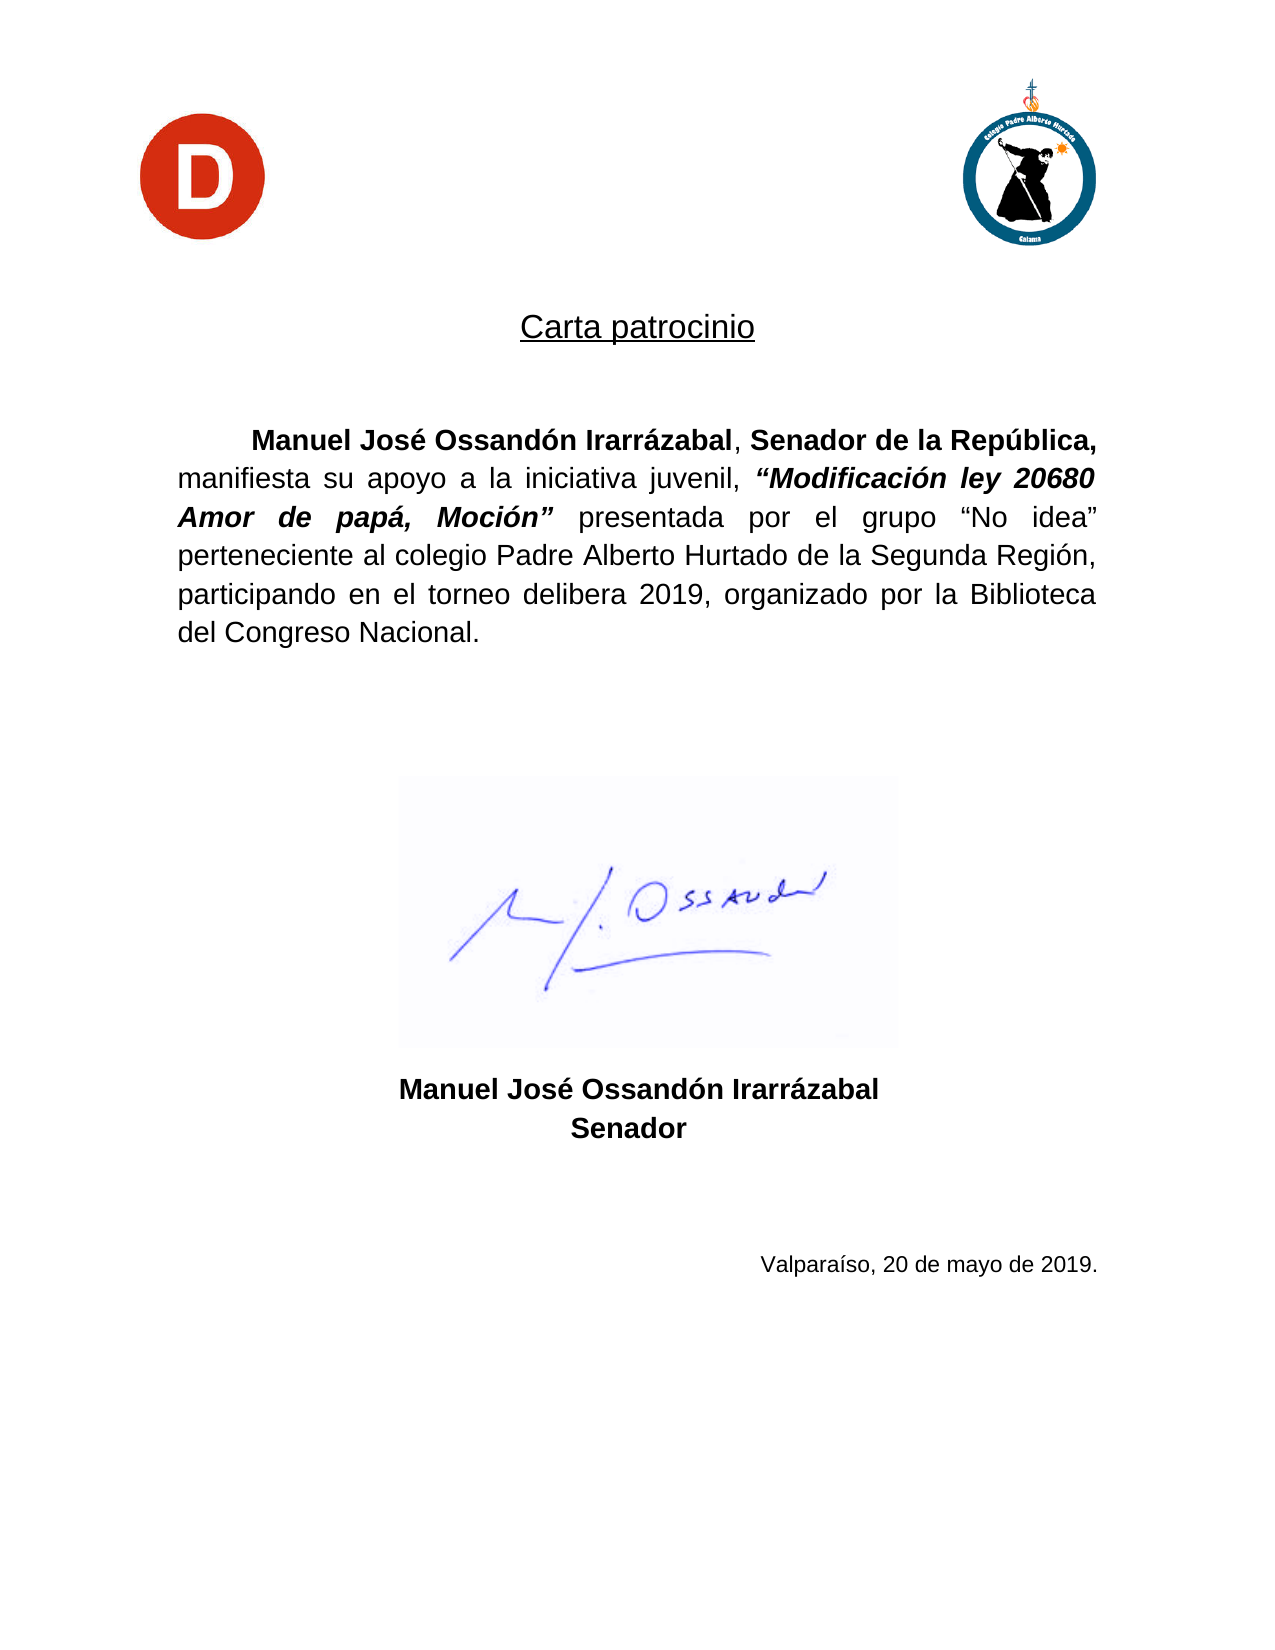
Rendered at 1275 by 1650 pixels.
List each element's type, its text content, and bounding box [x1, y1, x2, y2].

text Senador [546, 1111, 1098, 1144]
text Carta patrocinio [177, 307, 1098, 345]
text Manuel José Ossandón Irarrázabal, Senador de la República, manifiesta su apoyo a la iniciativa juvenil, “Modificación ley 20680 Amor de papá, Moción” presentada por el grupo “No idea” perteneciente al colegio Padre Alberto Hurtado de la Segunda Región, participando en el torneo delibera 2019, organizado por la Biblioteca del Congreso Nacional. [177, 423, 1098, 649]
picture [398, 776, 899, 1048]
text Valparaíso, 20 de mayo de 2019. [177, 1251, 1098, 1278]
picture [961, 76, 1098, 250]
text Manuel José Ossandón Irarrázabal [325, 1072, 1098, 1106]
picture [106, 111, 288, 246]
